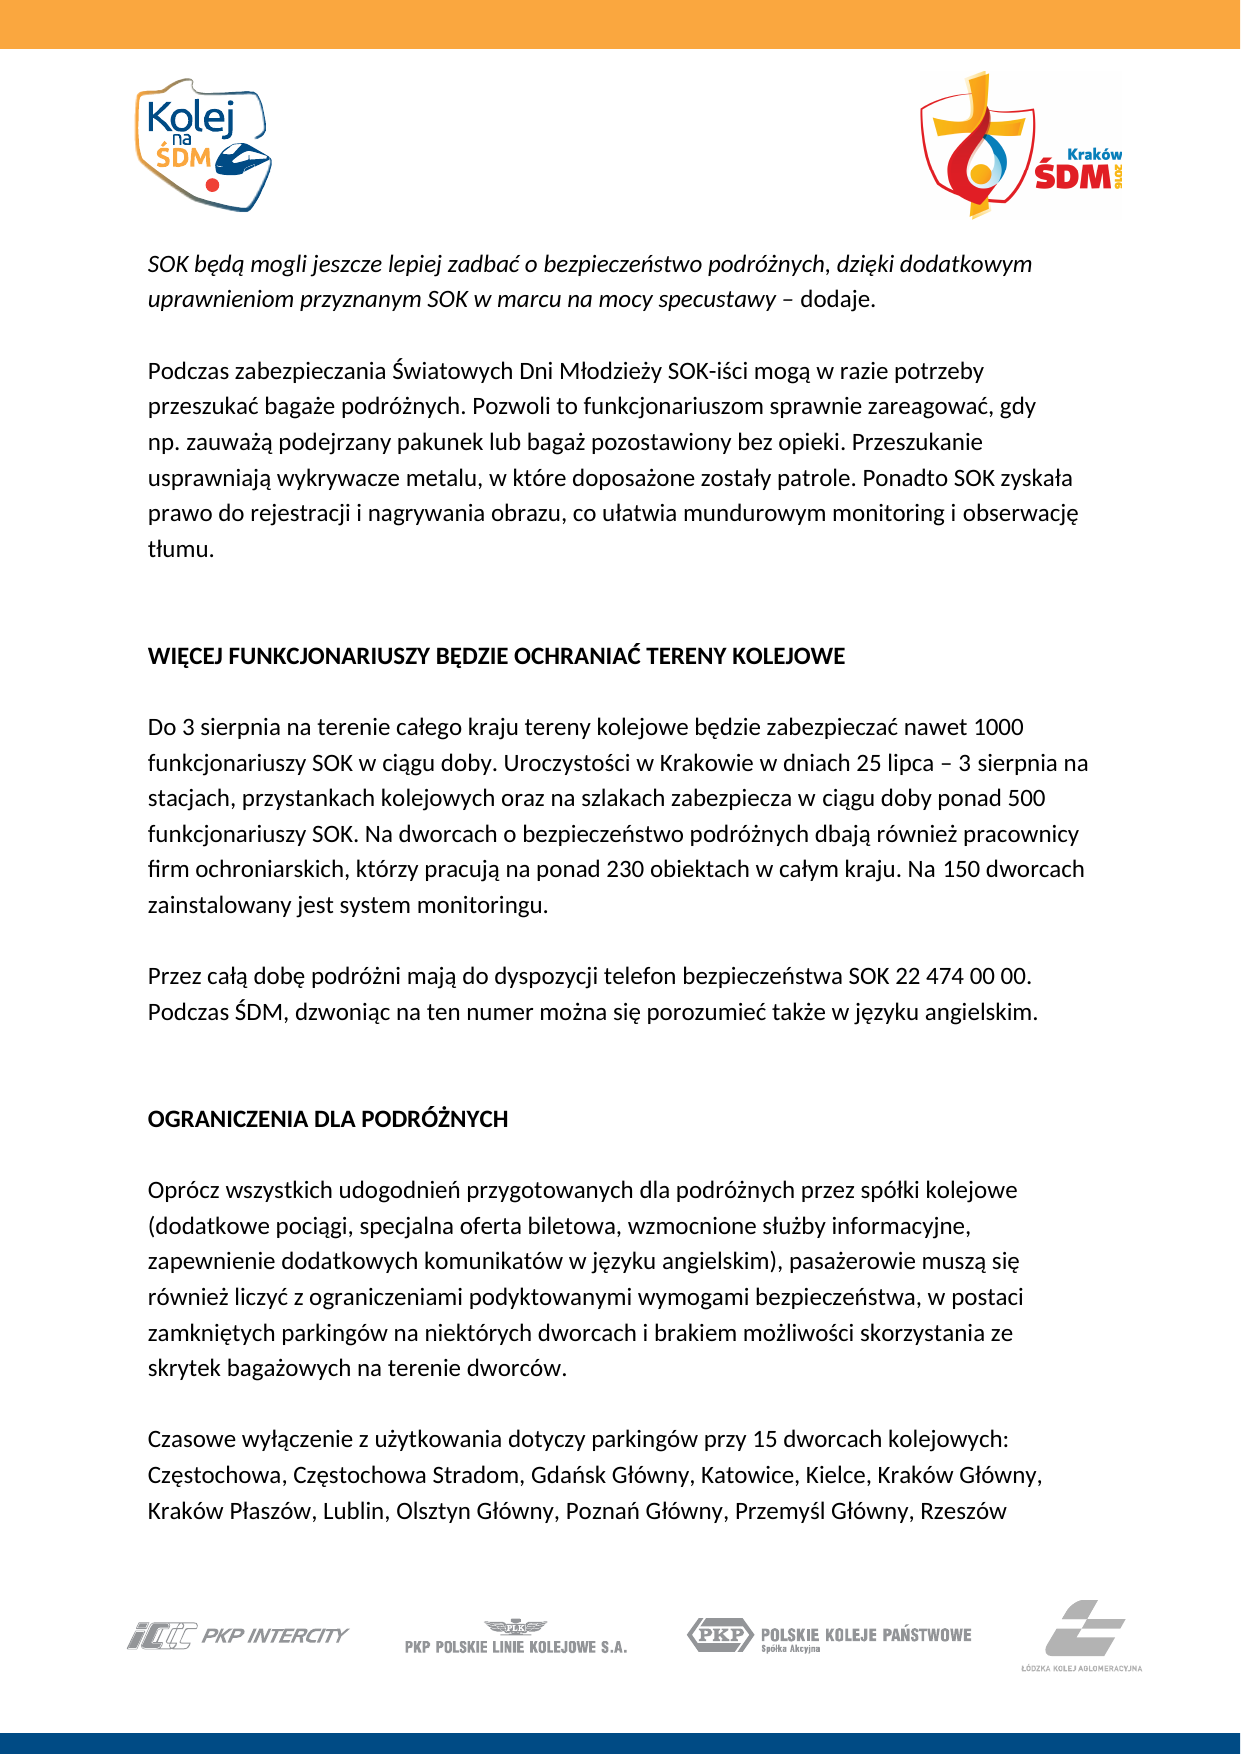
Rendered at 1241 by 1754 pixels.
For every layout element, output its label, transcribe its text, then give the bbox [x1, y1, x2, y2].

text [148, 1424, 1092, 1525]
text OGRANICZENIA DLA PODRÓŻNYCH [148, 1103, 1092, 1133]
text Do 3 sierpnia na terenie całego kraju tereny kolejowe będzie zabezpieczać nawet 1000 funkcjonariuszy SOK w ciągu doby. Uroczystości w Krakowie w dniach 25 lipca – 3 sierpnia na stacjach, przystankach kolejowych oraz na szlakach zabezpiecza w ciągu doby ponad 500 funkcjonariuszy SOK. Na dworcach o bezpieczeństwo podróżnych dbają również pracownicy firm ochroniarskich, którzy pracują na ponad 230 obiektach w całym kraju. Na 150 dworcach zainstalowany jest system monitoringu. [148, 711, 1092, 920]
text Oprócz wszystkich udogodnień przygotowanych dla podróżnych przez spółki kolejowe (dodatkowe pociągi, specjalna oferta biletowa, wzmocnione służby informacyjne, zapewnienie dodatkowych komunikatów w języku angielskim), pasażerowie muszą się również liczyć z ograniczeniami podyktowanymi wymogami bezpieczeństwa, w postaci zamkniętych parkingów na niektórych dworcach i brakiem możliwości skorzystania ze skrytek bagażowych na terenie dworców. [148, 1174, 1092, 1383]
text Przez całą dobę podróżni mają do dyspozycji telefon bezpieczeństwa SOK 22 474 00 00. Podczas ŚDM, dzwoniąc na ten numer można się porozumieć także w języku angielskim. [148, 961, 1092, 1027]
text Podczas zabezpieczania Światowych Dni Młodzieży SOK-iści mogą w razie potrzeby przeszukać bagaże podróżnych. Pozwoli to funkcjonariuszom sprawnie zareagować, gdy np. zauważą podejrzany pakunek lub bagaż pozostawiony bez opieki. Przeszukanie usprawniają wykrywacze metalu, w które doposażone zostały patrole. Ponadto SOK zyskała prawo do rejestracji i nagrywania obrazu, co ułatwia mundurowym monitoring i obserwację tłumu. [148, 355, 1092, 563]
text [148, 248, 1092, 314]
text WIĘCEJ FUNKCJONARIUSZY BĘDZIE OCHRANIAĆ TERENY KOLEJOWE [148, 640, 1092, 670]
